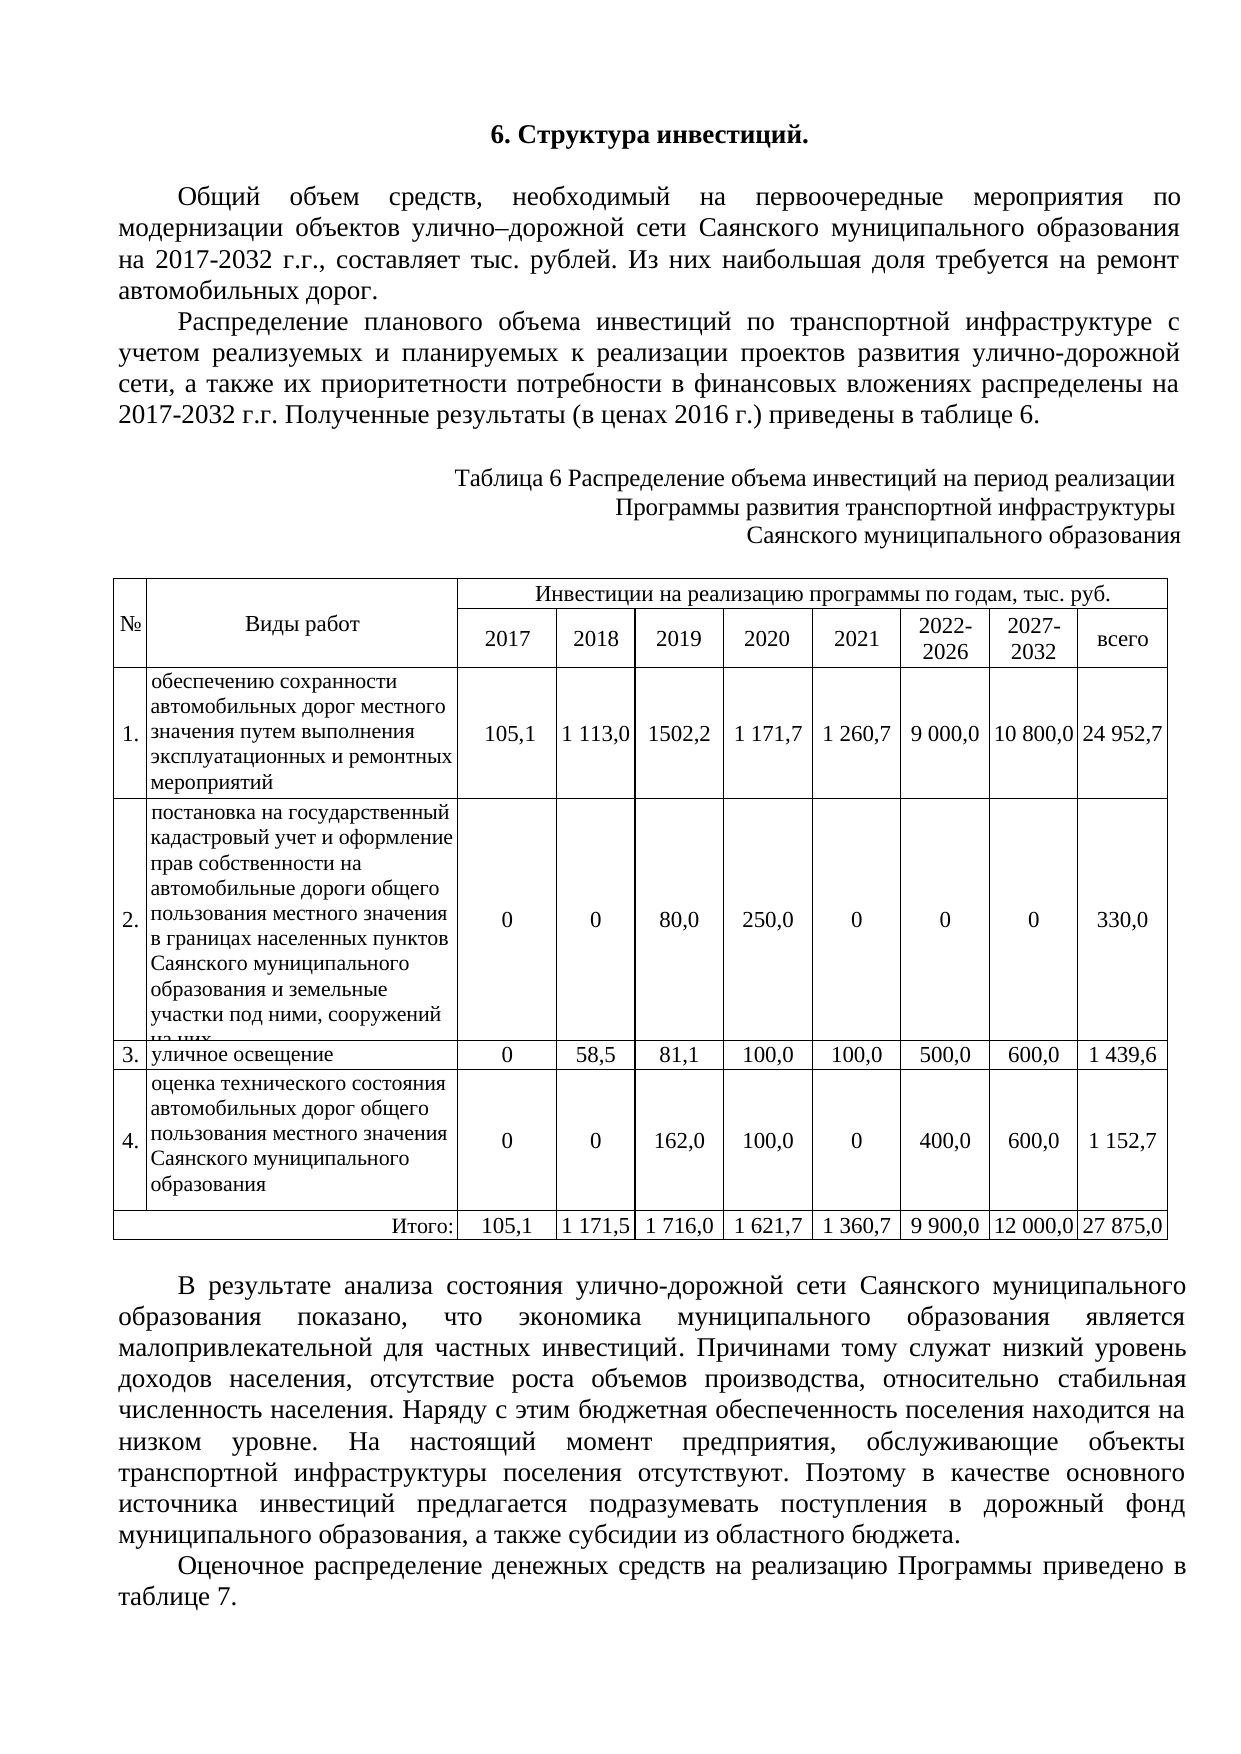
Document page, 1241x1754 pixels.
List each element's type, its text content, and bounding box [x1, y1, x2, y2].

table_cell 1. [114, 668, 146, 798]
table_cell 1 260,7 [813, 668, 900, 798]
table_header № [114, 579, 146, 667]
table_cell 1 439,6 [1078, 1041, 1167, 1069]
table_cell 2022- 2026 [901, 609, 989, 667]
table_cell всего [1078, 609, 1167, 667]
table_cell 162,0 [636, 1070, 723, 1210]
table_cell 4. [114, 1070, 146, 1210]
table_cell 0 [813, 799, 900, 1040]
table_cell 3. [114, 1041, 146, 1069]
table_cell 0 [990, 799, 1077, 1040]
table_cell 2027-2032 [990, 609, 1077, 667]
table_cell 1 171,5 [557, 1211, 634, 1239]
table_cell 105,1 [458, 1211, 556, 1239]
table_cell 400,0 [901, 1070, 989, 1210]
table_cell Итого: [114, 1211, 457, 1239]
table_cell 9 000,0 [901, 668, 989, 798]
table_cell 105,1 [458, 668, 556, 798]
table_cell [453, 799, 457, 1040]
table_cell 100,0 [724, 1041, 812, 1069]
table_cell 1 171,7 [724, 668, 812, 798]
table_cell 81,1 [636, 1041, 723, 1069]
table_cell 0 [557, 799, 634, 1040]
table_cell 100,0 [724, 1070, 812, 1210]
table_cell 27 875,0 [1078, 1211, 1167, 1239]
table_cell уличное освещение [147, 1041, 457, 1069]
table_header Виды работ [147, 579, 457, 667]
table_cell оценка технического состояния автомобильных дорог общего пользования местного значения Саянского муниципального образования [147, 1070, 457, 1210]
table_cell 1 113,0 [557, 668, 634, 798]
text 6. Структура инвестиций. [118, 118, 1181, 149]
table_cell 2017 [458, 609, 556, 667]
table_cell 0 [458, 799, 556, 1040]
table_cell 2021 [813, 609, 900, 667]
table_cell 9 900,0 [901, 1211, 989, 1239]
text В результате анализа состояния улично-дорожной сети Саянского муниципального образования показано, что экономика муниципального образования является малопривлекательной для частных инвестиций. Причинами тому служат низкий уровень доходов населения, отсутствие роста объемов производства, относительно стабильная численность населения. Наряду с этим бюджетная обеспеченность поселения находится на низком уровне. На настоящий момент предприятия, обслуживающие объекты транспортной инфраструктуры поселения отсутствуют. Поэтому в качестве основного источника инвестиций предлагается подразумевать поступления в дорожный фонд муниципального образования, а также субсидии из областного бюджета. [118, 1269, 1187, 1549]
table_cell обеспечению сохранности автомобильных дорог местного значения путем выполнения эксплуатационных и ремонтных мероприятий [147, 668, 457, 798]
table_cell 600,0 [990, 1070, 1077, 1210]
table_cell 250,0 [724, 799, 812, 1040]
table_cell 12 000,0 [990, 1211, 1077, 1239]
table_cell 0 [557, 1070, 634, 1210]
table_cell 600,0 [990, 1041, 1077, 1069]
table_cell 330,0 [1078, 799, 1167, 1040]
table_header Инвестиции на реализацию программы по годам, тыс. руб. [458, 579, 1167, 608]
text Таблица 6 Распределение объема инвестиций на период реализации Программы развития транспортной инфраструктуры Саянского муниципального образования [118, 463, 1181, 549]
table_cell 10 800,0 [990, 668, 1077, 798]
table_cell 24 952,7 [1078, 668, 1167, 798]
table_cell 0 [458, 1070, 556, 1210]
table_cell 2019 [636, 609, 723, 667]
table_cell 1 360,7 [813, 1211, 900, 1239]
table_cell 2. [114, 799, 146, 1040]
table_cell 0 [458, 1041, 556, 1069]
text Распределение планового объема инвестиций по транспортной инфраструктуре с учетом реализуемых и планируемых к реализации проектов развития улично-дорожной сети, а также их приоритетности потребности в финансовых вложениях распределены на 2017-2032 г.г. Полученные результаты (в ценах .) приведены в таблице 6. [118, 305, 1181, 429]
table_cell 1 621,7 [724, 1211, 812, 1239]
table_cell 1 152,7 [1078, 1070, 1167, 1210]
table_cell 0 [901, 799, 989, 1040]
table_cell 2020 [724, 609, 812, 667]
text Общий объем средств, необходимый на первоочередные мероприятия по модернизации объектов улично–дорожной сети Саянского муниципального образования на 2017-2032 г.г., составляет тыс. рублей. Из них наибольшая доля требуется на ремонт автомобильных дорог. [118, 180, 1181, 305]
table_cell 58,5 [557, 1041, 634, 1069]
table_cell 80,0 [636, 799, 723, 1040]
table_cell 500,0 [901, 1041, 989, 1069]
table_cell 2018 [557, 609, 634, 667]
table_cell 100,0 [813, 1041, 900, 1069]
table_cell 0 [813, 1070, 900, 1210]
table_cell 1 716,0 [636, 1211, 723, 1239]
text Оценочное распределение денежных средств на реализацию Программы приведено в таблице 7. [118, 1549, 1187, 1612]
table_cell 1502,2 [636, 668, 723, 798]
